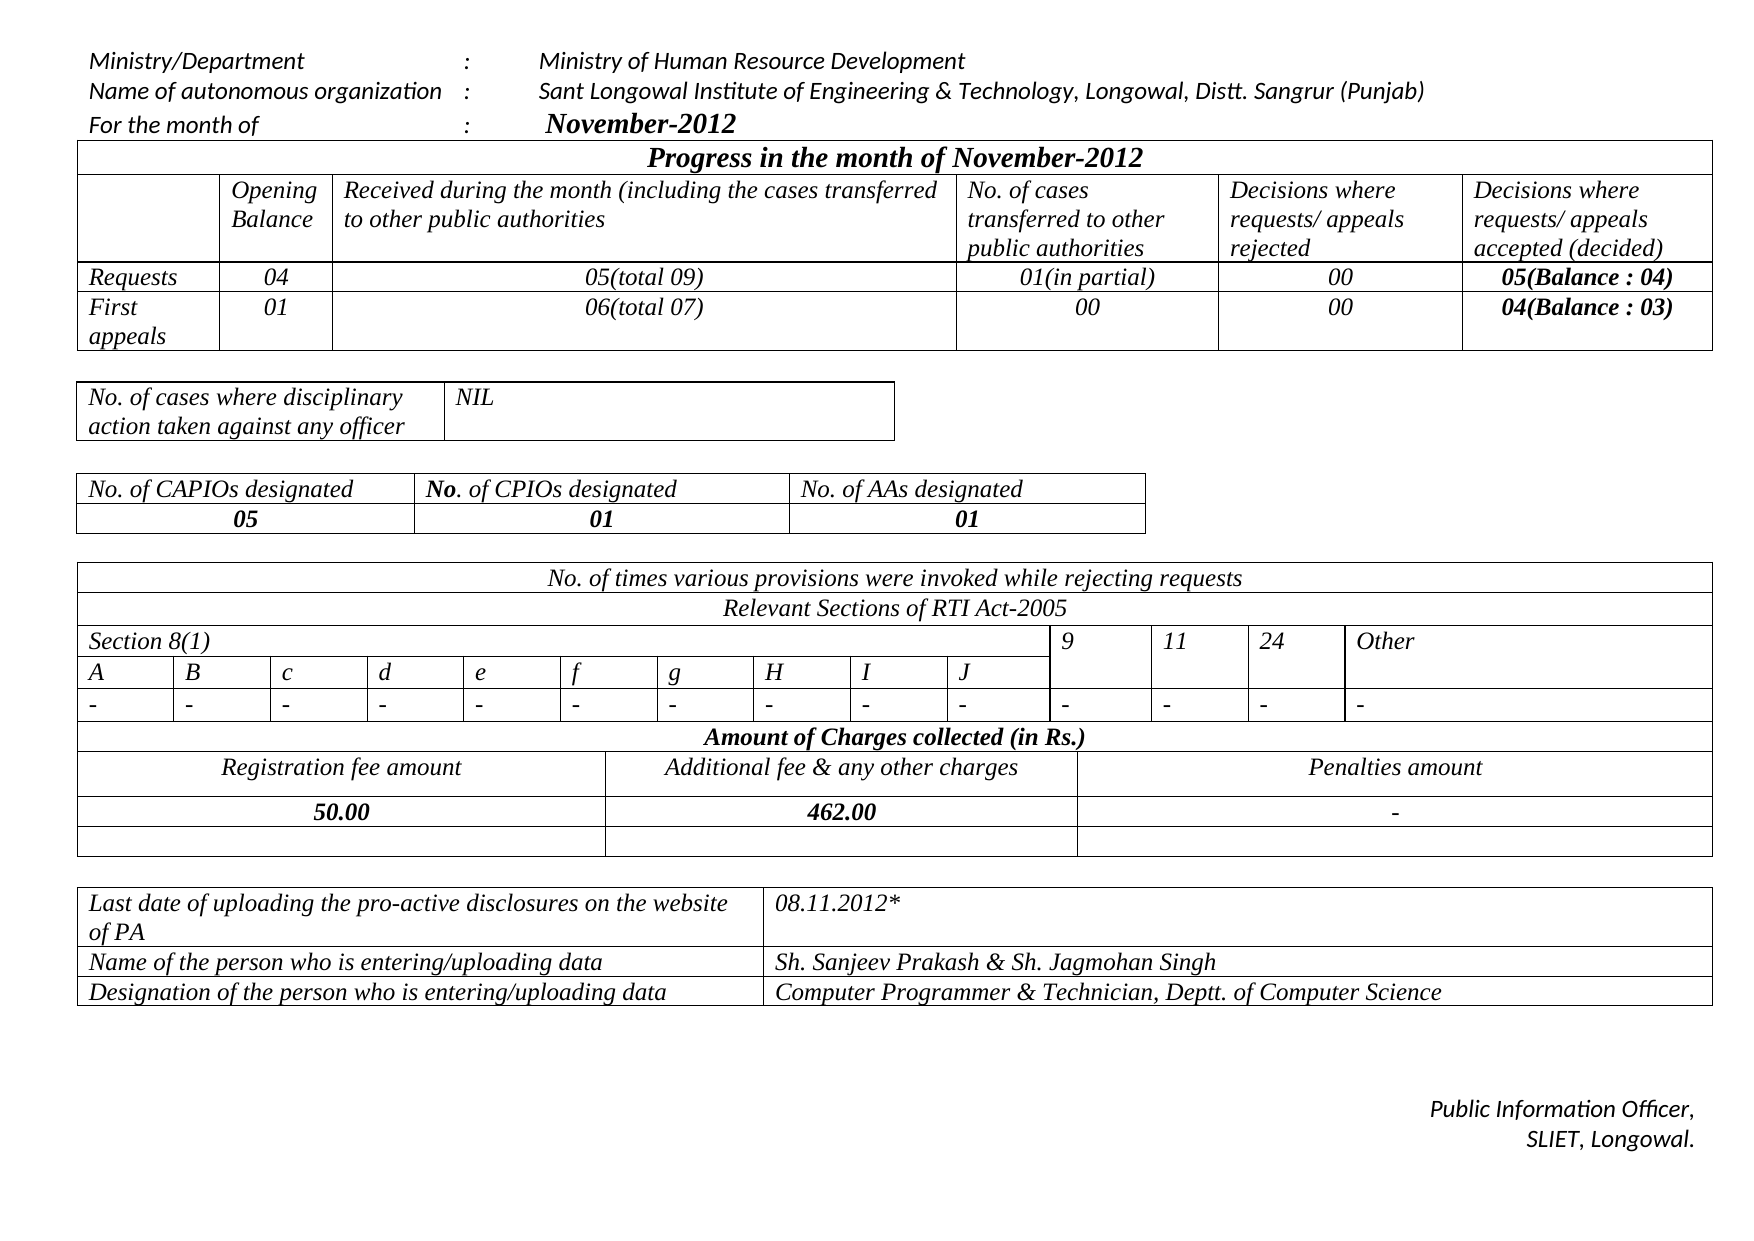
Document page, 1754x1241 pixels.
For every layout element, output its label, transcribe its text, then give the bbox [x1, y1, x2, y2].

table_cell 01(in partial) [957, 263, 1218, 291]
table_cell 05(total 09) [333, 263, 956, 291]
table_cell 50.00 [78, 797, 605, 826]
table_cell Additional fee & any other charges [606, 752, 1077, 796]
table_cell Amount of Charges collected (in Rs.) [78, 722, 1712, 751]
table_header No. of cases where disciplinary action taken against any officer [77, 383, 444, 440]
table_cell Decisions where requests/ appeals rejected [1219, 175, 1462, 261]
text Public Information Officer, [88, 1093, 1695, 1123]
table_cell - [78, 689, 173, 721]
table_cell Registration fee amount [78, 752, 605, 796]
table_cell f [561, 657, 657, 688]
table_header NIL [445, 383, 894, 440]
text Name of autonomous organization : Sant Longowal Institute of Engineering & Technology, Longowal, Distt. Sangrur (Punjab) [88, 76, 1695, 106]
table_cell J [948, 657, 1049, 688]
table_cell 04 [220, 263, 332, 291]
table_cell 06(total 07) [333, 292, 956, 350]
table_cell [1078, 827, 1712, 856]
table_cell 00 [1219, 292, 1462, 350]
table_cell 24 [1249, 626, 1344, 688]
table_cell [78, 827, 605, 856]
table_cell 05(Balance : 04) [1463, 263, 1712, 291]
table_cell A [78, 657, 173, 688]
table_header No. of CAPIOs designated [77, 474, 414, 503]
table_header Progress in the month of November-2012 [78, 141, 1712, 174]
table_header Last date of uploading the pro-active disclosures on the website of PA [78, 888, 763, 946]
table_header 08.11.2012* [764, 888, 1712, 946]
table_cell Sh. Sanjeev Prakash & Sh. Jagmohan Singh [764, 947, 1712, 976]
table_cell H [754, 657, 850, 688]
table_cell 01 [220, 292, 332, 350]
table_cell - [851, 689, 947, 721]
table_header No. of CPIOs designated [415, 474, 789, 503]
table_cell 04(Balance : 03) [1463, 292, 1712, 350]
text For the month of : November-2012 [88, 106, 1695, 139]
table_cell - [174, 689, 270, 721]
table_cell 11 [1152, 626, 1248, 688]
table_cell - [464, 689, 560, 721]
table_cell - [948, 689, 1049, 721]
table_cell Requests [78, 263, 219, 291]
table_cell - [1249, 689, 1344, 721]
table_cell - [1051, 689, 1151, 721]
table_cell First appeals [78, 292, 219, 350]
table_cell Decisions where requests/ appeals accepted (decided) [1463, 175, 1712, 261]
table_cell Relevant Sections of RTI Act-2005 [78, 593, 1712, 625]
table_cell g [658, 657, 753, 688]
table_cell Designation of the person who is entering/uploading data [78, 977, 763, 1005]
table_cell 01 [415, 504, 789, 533]
table_cell 9 [1051, 626, 1151, 688]
table_header No. of times various provisions were invoked while rejecting requests [78, 563, 1712, 592]
table_cell - [1078, 797, 1712, 826]
table_cell - [1152, 689, 1248, 721]
table_cell Other [1346, 626, 1712, 688]
table_cell Opening Balance [220, 175, 332, 261]
table_cell [606, 827, 1077, 856]
table_cell No. of cases transferred to other public authorities [957, 175, 1218, 261]
table_cell d [368, 657, 463, 688]
table_cell 01 [790, 504, 1145, 533]
table_cell Name of the person who is entering/uploading data [78, 947, 763, 976]
table_cell I [851, 657, 947, 688]
table_cell - [271, 689, 367, 721]
table_cell - [658, 689, 753, 721]
text SLIET, Longowal. [88, 1123, 1695, 1154]
table_cell B [174, 657, 270, 688]
table_cell 05 [77, 504, 414, 533]
table_cell Penalties amount [1078, 752, 1712, 796]
table_cell - [368, 689, 463, 721]
table_cell - [754, 689, 850, 721]
text Ministry/Department : Ministry of Human Resource Development [88, 45, 1695, 76]
table_cell 462.00 [606, 797, 1077, 826]
table_header No. of AAs designated [790, 474, 1145, 503]
table_cell c [271, 657, 367, 688]
table_cell Received during the month (including the cases transferred to other public authorities [333, 175, 956, 261]
table_cell 00 [1219, 263, 1462, 291]
table_cell Section 8(1) [78, 626, 1049, 656]
table_cell - [561, 689, 657, 721]
table_cell 00 [957, 292, 1218, 350]
table_cell - [1346, 689, 1712, 721]
table_cell Computer Programmer & Technician, Deptt. of Computer Science [764, 977, 1712, 1005]
table_cell [78, 175, 219, 261]
table_cell e [464, 657, 560, 688]
